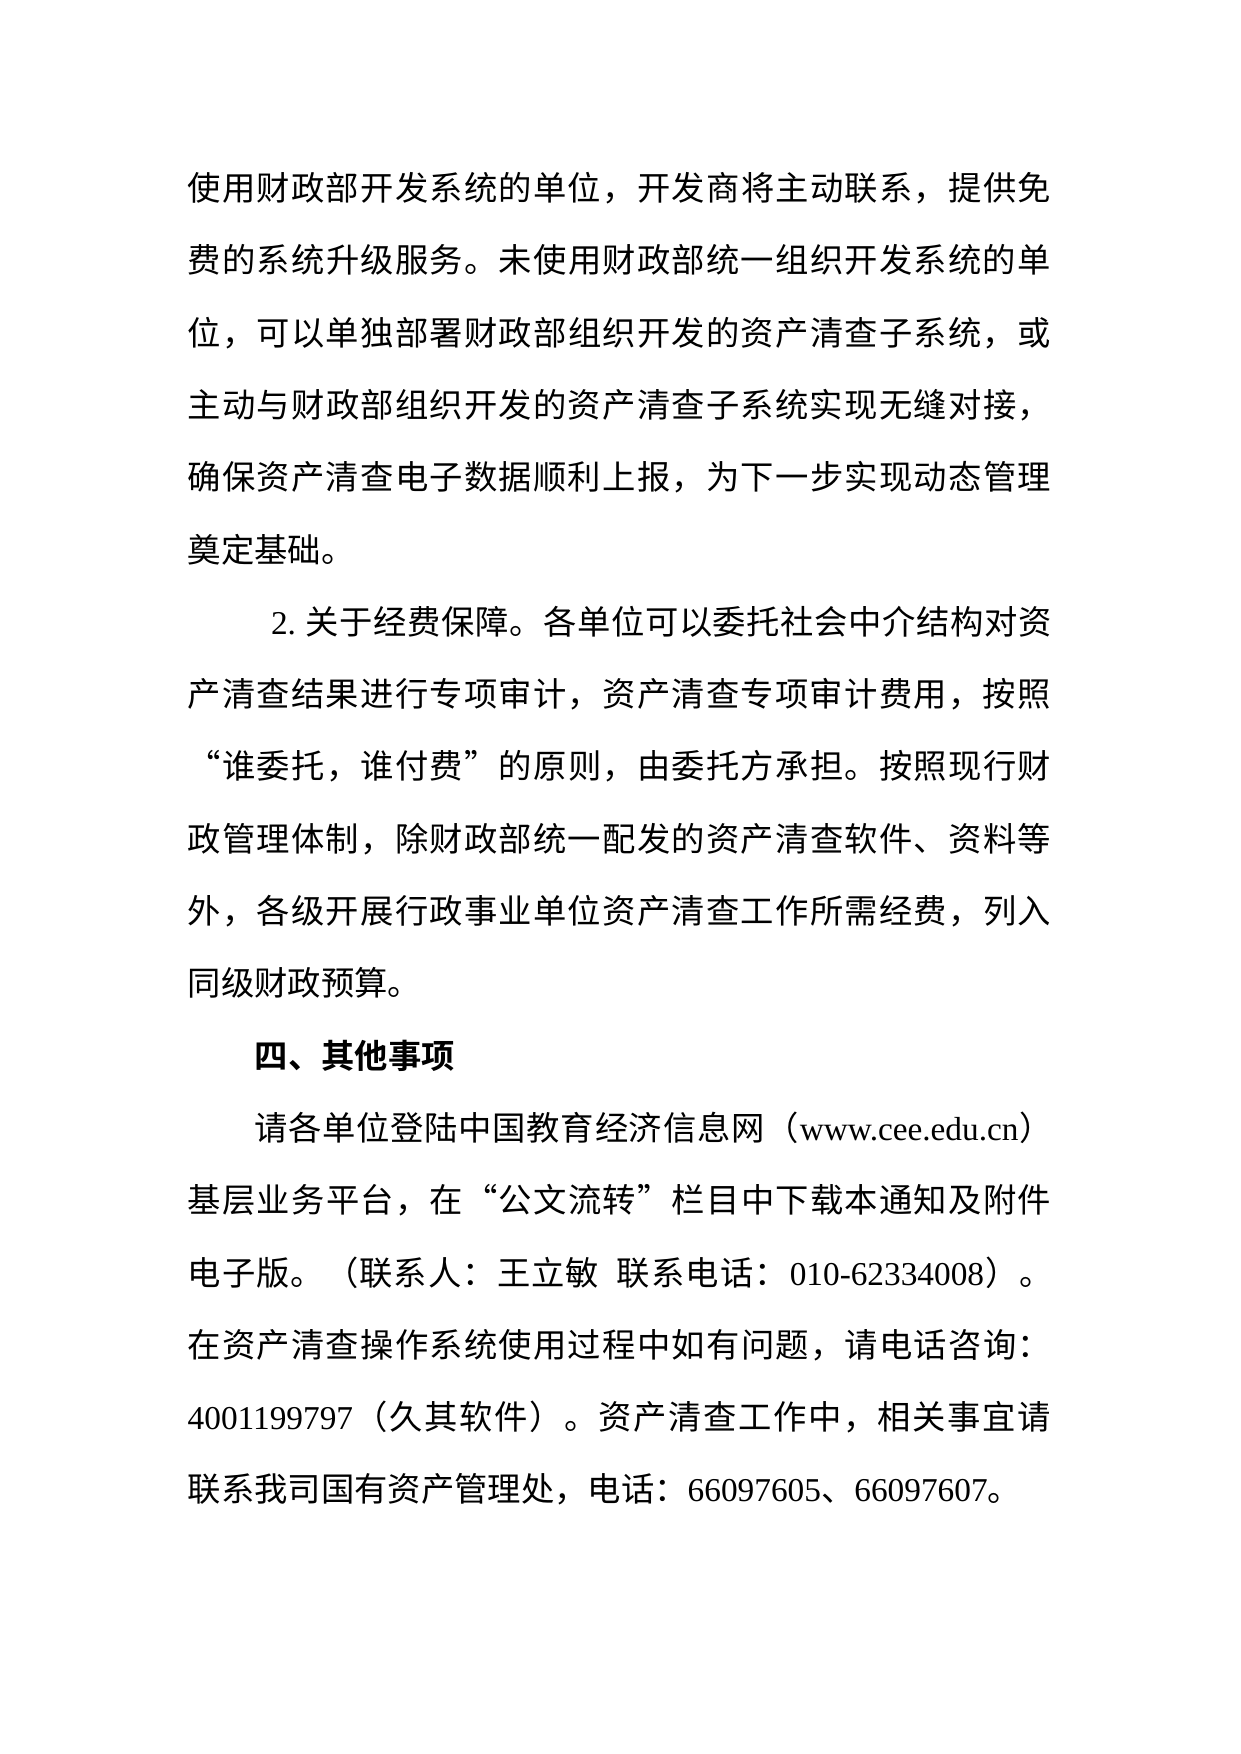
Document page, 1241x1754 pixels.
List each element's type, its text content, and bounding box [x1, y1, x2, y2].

text 请各单位登陆中国教育经济信息网（www.cee.edu.cn）基层业务平台，在“公文流转”栏目中下载本通知及附件电子版。（联系人：王立敏 联系电话：010-62334008）。在资产清查操作系统使用过程中如有问题，请电话咨询：4001199797（久其软件）。资产清查工作中，相关事宜请联系我司国有资产管理处，电话：66097605、66097607。 [187, 1102, 1053, 1511]
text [187, 162, 1053, 572]
text 2. 关于经费保障。各单位可以委托社会中介结构对资产清查结果进行专项审计，资产清查专项审计费用，按照“谁委托，谁付费”的原则，由委托方承担。按照现行财政管理体制，除财政部统一配发的资产清查软件、资料等外，各级开展行政事业单位资产清查工作所需经费，列入同级财政预算。 [187, 596, 1053, 1005]
text 四、其他事项 [187, 1029, 1053, 1078]
